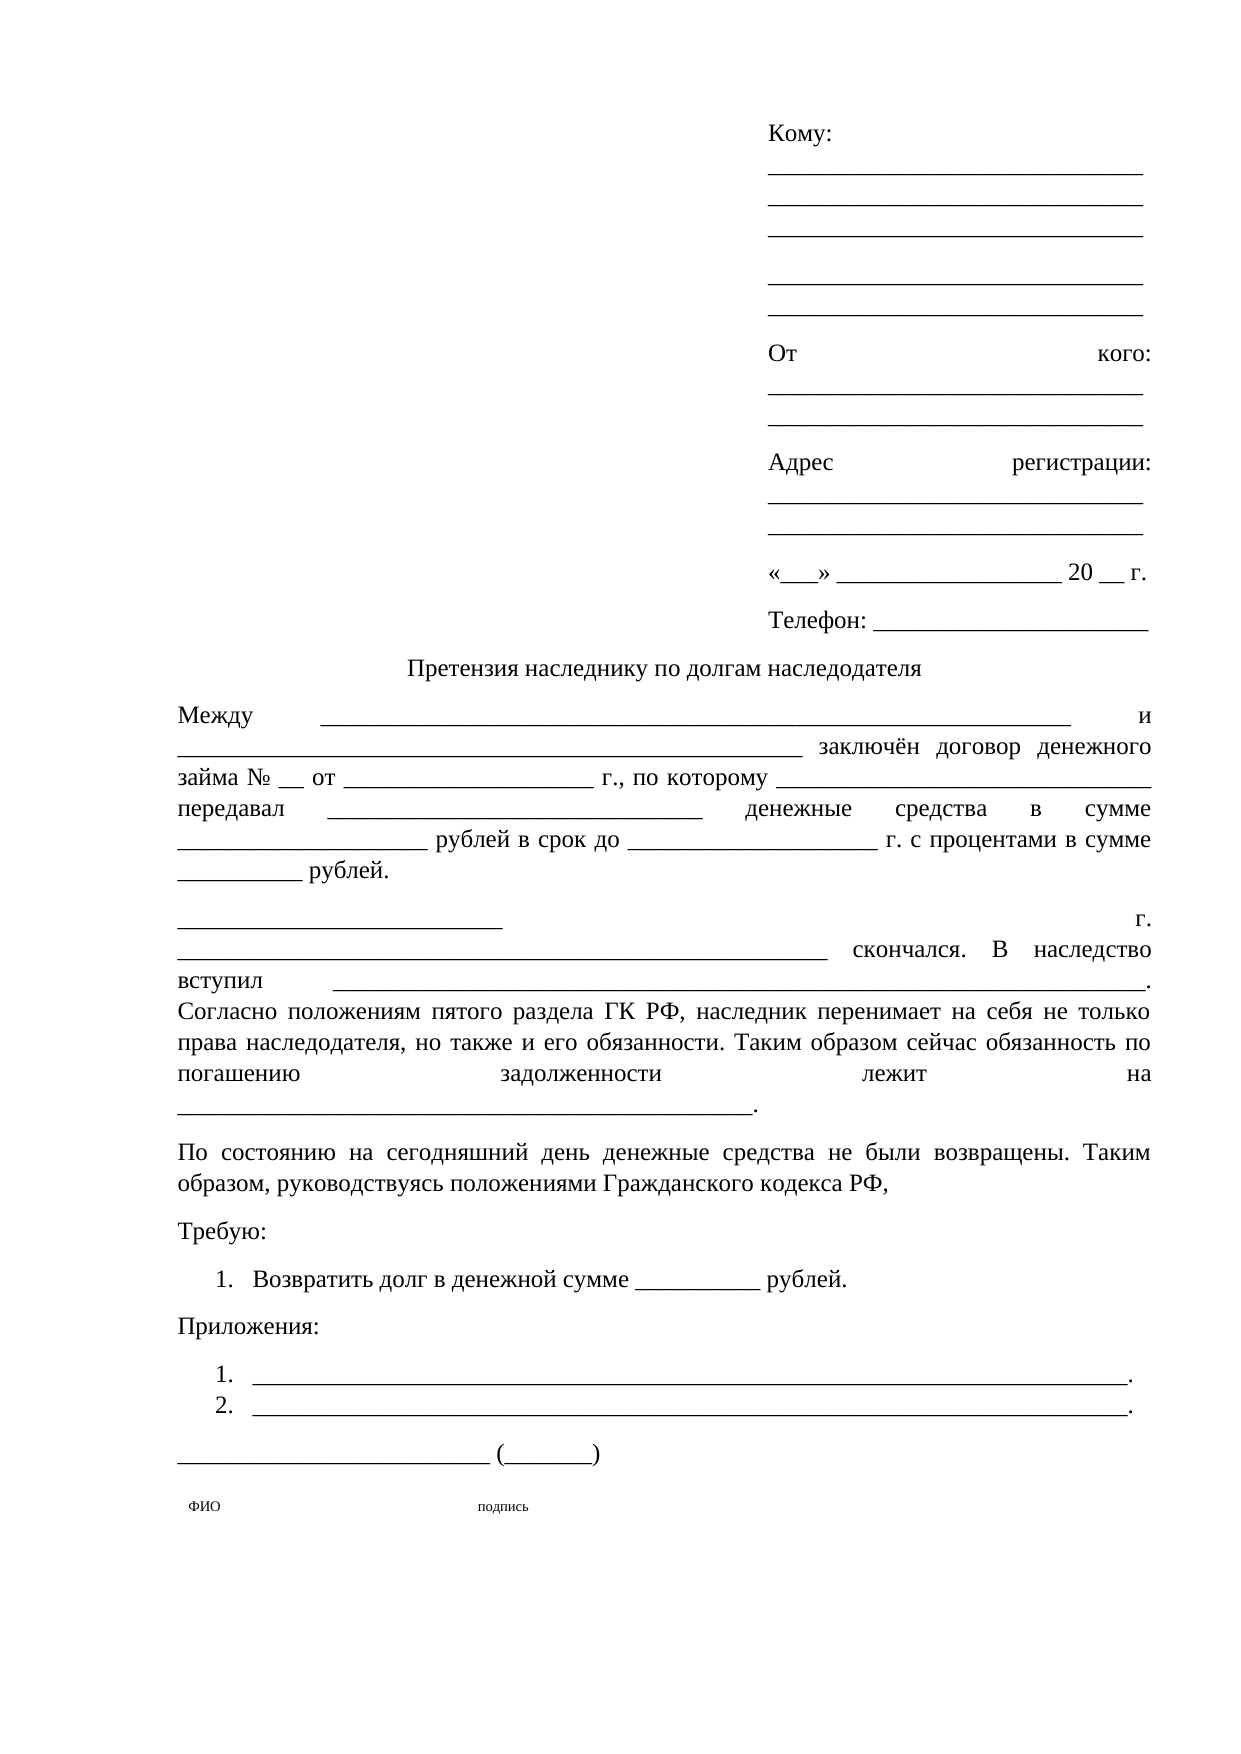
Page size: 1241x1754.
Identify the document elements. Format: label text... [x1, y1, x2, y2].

text Кому: __________________________________________________________________________________________ [768, 118, 1152, 240]
text Между ____________________________________________________________ и __________________________________________________ заключён договор денежного займа № __ от ____________________ г., по которому ______________________________ передавал ______________________________ денежные средства в сумме ____________________ рублей в срок до ____________________ г. с процентами в сумме __________ рублей. [177, 700, 1152, 884]
text «___» __________________ 20 __ г. [768, 557, 1152, 586]
list ______________________________________________________________________. [215, 1390, 1152, 1419]
text Претензия наследнику по долгам наследодателя [177, 653, 1152, 681]
text ФИО подпись [177, 1486, 1152, 1514]
text По состоянию на сегодняшний день денежные средства не были возвращены. Таким образом, руководствуясь положениями Гражданского кодекса РФ, [177, 1137, 1152, 1197]
list Возвратить долг в денежной сумме __________ рублей. [215, 1264, 1152, 1292]
text Телефон: ______________________ [768, 605, 1152, 634]
text От кого: ____________________________________________________________ [768, 338, 1152, 428]
text Требую: [177, 1216, 1152, 1245]
text Адрес регистрации: ____________________________________________________________ [768, 447, 1152, 538]
text ____________________________________________________________ [768, 259, 1152, 319]
list ______________________________________________________________________. [215, 1359, 1152, 1388]
text _________________________ (_______) [177, 1438, 1152, 1467]
text __________________________ г. ____________________________________________________ скончался. В наследство вступил _________________________________________________________________. Согласно положениям пятого раздела ГК РФ, наследник перенимает на себя не только права наследодателя, но также и его обязанности. Таким образом сейчас обязанность по погашению задолженности лежит на ______________________________________________. [177, 903, 1152, 1118]
text Приложения: [177, 1311, 1152, 1340]
